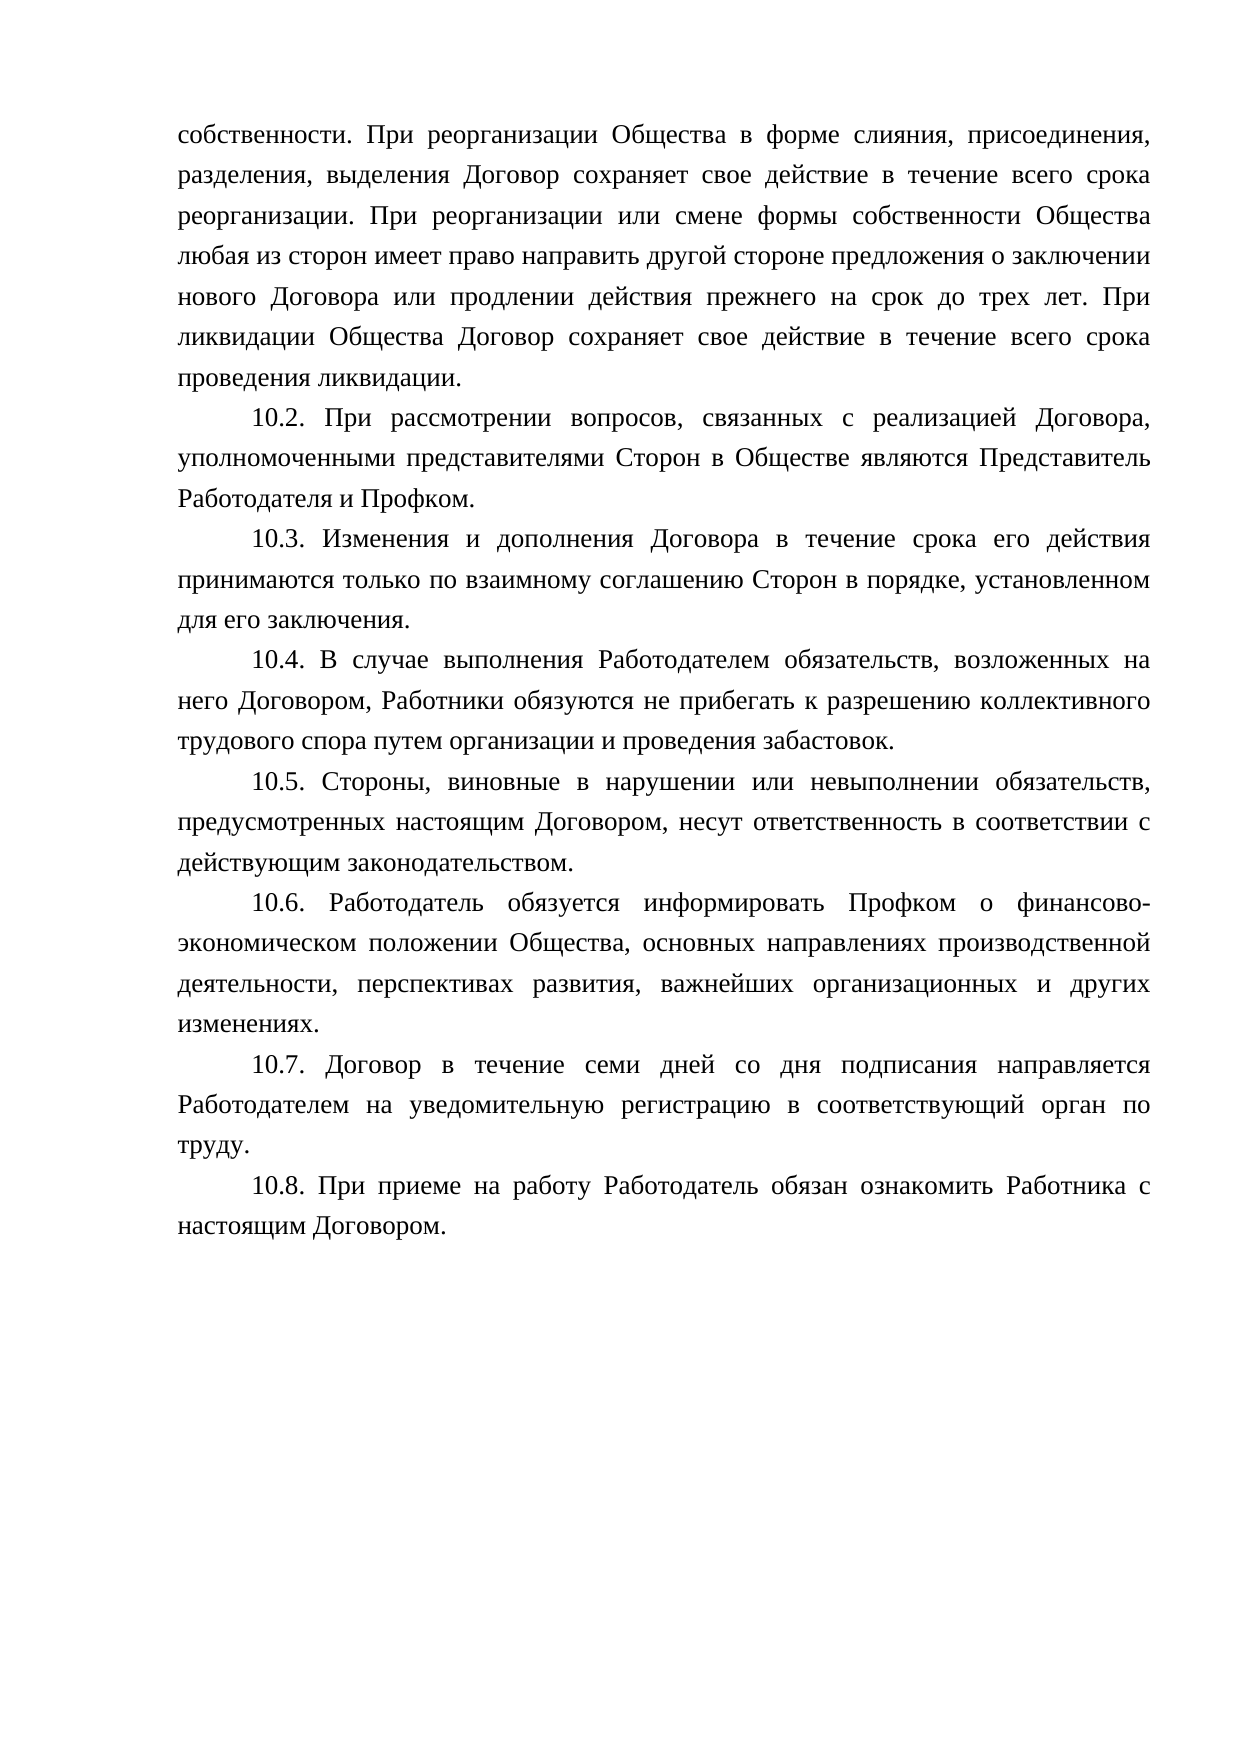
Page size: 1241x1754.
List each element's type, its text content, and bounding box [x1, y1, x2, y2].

text 10.4. В случае выполнения Работодателем обязательств, возложенных на него Договором, Работники обязуются не прибегать к разрешению коллективного трудового спора путем организации и проведения забастовок. [177, 643, 1152, 756]
text 10.3. Изменения и дополнения Договора в течение срока его действия принимаются только по взаимному соглашению Сторон в порядке, установленном для его заключения. [177, 522, 1152, 634]
text 10.6. Работодатель обязуется информировать Профком о финансово-экономическом положении Общества, основных направлениях производственной деятельности, перспективах развития, важнейших организационных и других изменениях. [177, 886, 1152, 1038]
text 10.5. Стороны, виновные в нарушении или невыполнении обязательств, предусмотренных настоящим Договором, несут ответственность в соответствии с действующим законодательством. [177, 765, 1152, 877]
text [177, 118, 1152, 392]
text 10.7. Договор в течение семи дней со дня подписания направляется Работодателем на уведомительную регистрацию в соответствующий орган по труду. [177, 1048, 1152, 1160]
text 10.2. При рассмотрении вопросов, связанных с реализацией Договора, уполномоченными представителями Сторон в Обществе являются Представитель Работодателя и Профком. [177, 401, 1152, 513]
text 10.8. При приеме на работу Работодатель обязан ознакомить Работника с настоящим Договором. [177, 1169, 1152, 1241]
